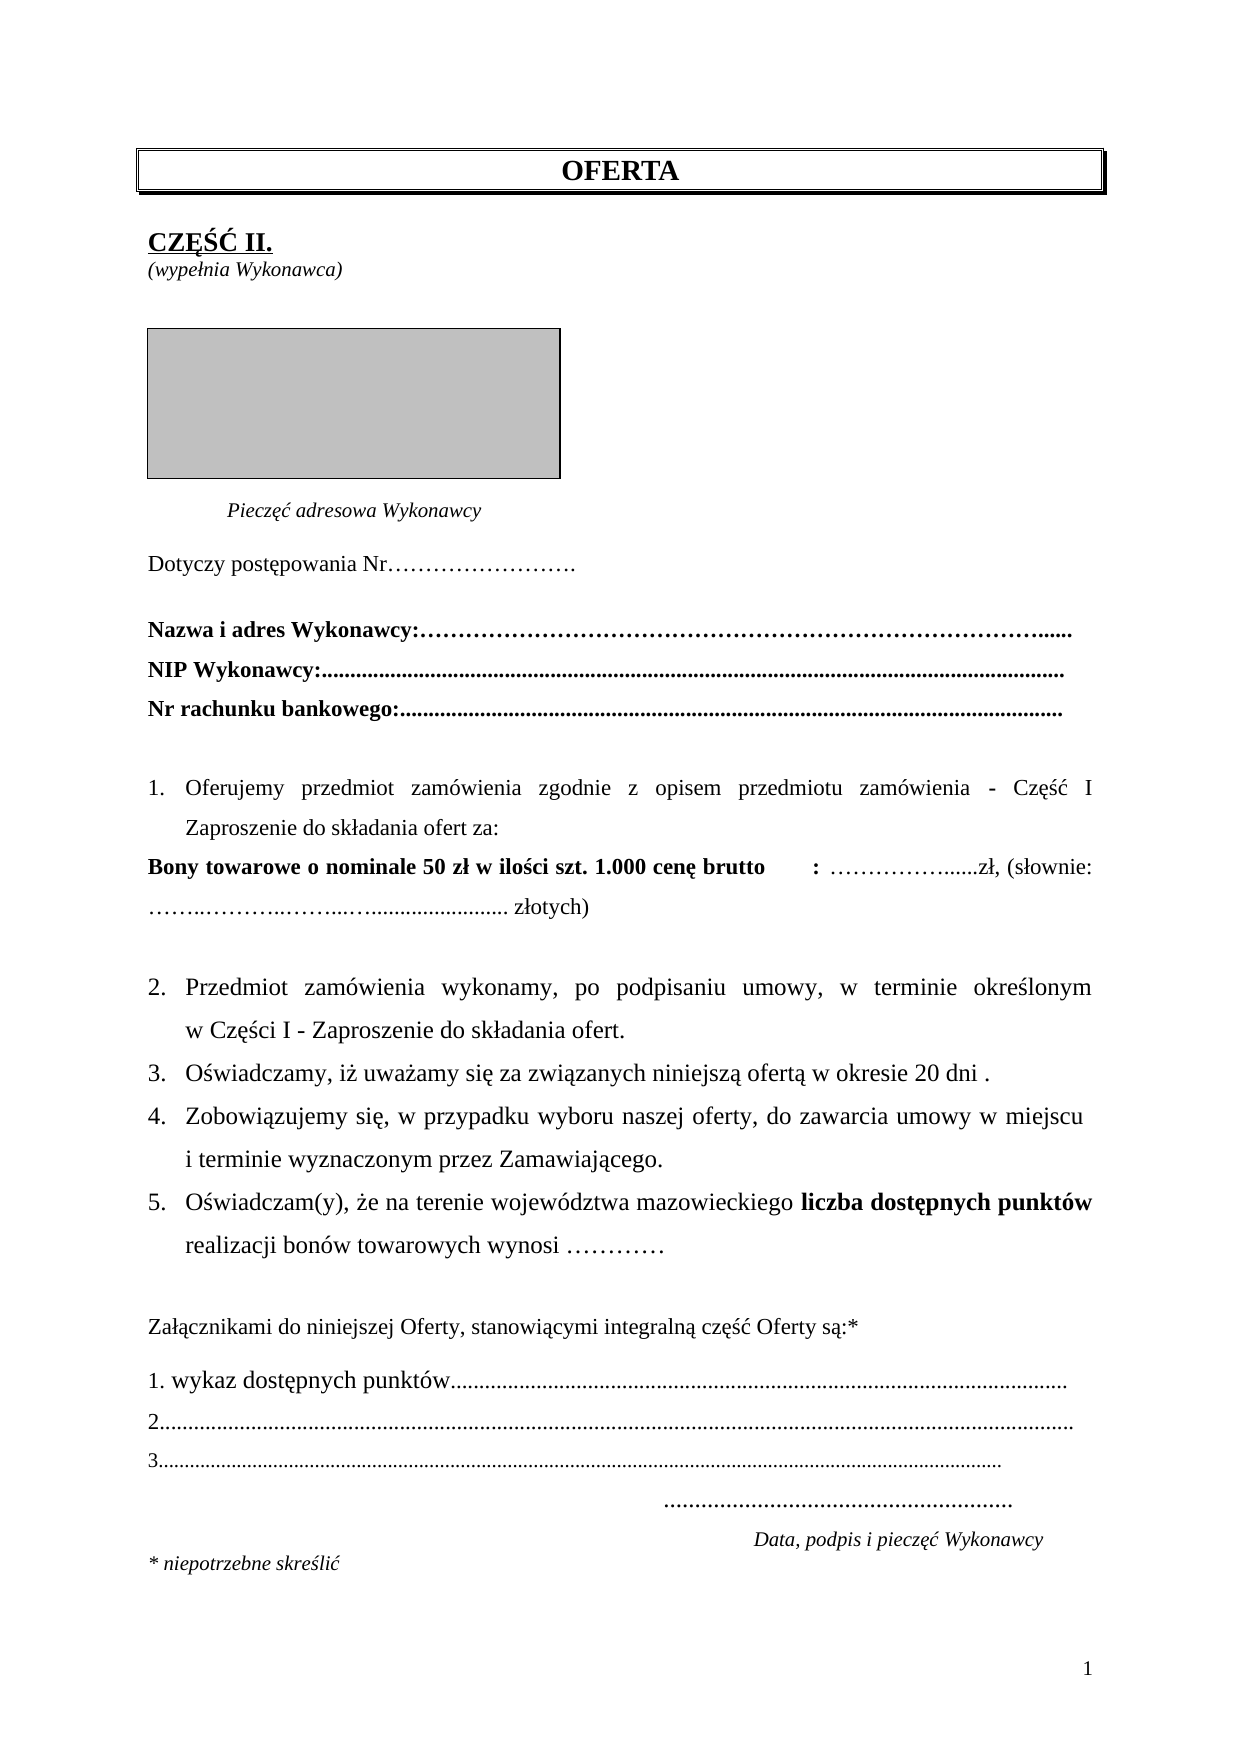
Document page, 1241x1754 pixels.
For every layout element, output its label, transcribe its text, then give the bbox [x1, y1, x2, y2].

text ........................................................ [663, 1484, 1092, 1512]
list Oświadczamy, iż uważamy się za związanych niniejszą ofertą w okresie 20 dni . [148, 1058, 1092, 1087]
text NIP Wykonawcy:.................................................................................................................................. [148, 656, 1092, 682]
list Przedmiot zamówienia wykonamy, po podpisaniu umowy, w terminie określonym w Części I - Zaproszenie do składania ofert. [148, 972, 1092, 1043]
text (wypełnia Wykonawca) [148, 257, 1092, 281]
text Załącznikami do niniejszej Oferty, stanowiącymi integralną część Oferty są:* [148, 1313, 1092, 1339]
text 2................................................................................................................................................................ [148, 1408, 1092, 1434]
text 1. wykaz dostępnych punktów............................................................................................................ [148, 1365, 1092, 1394]
text CZĘŚĆ II. [148, 226, 1092, 257]
text Data, podpis i pieczęć Wykonawcy [753, 1527, 1092, 1551]
text Pieczęć adresowa Wykonawcy [185, 498, 1092, 522]
text 3.................................................................................................................................................................. [148, 1448, 1092, 1472]
text Nazwa i adres Wykonawcy:………………………………………………………………………...... [148, 616, 1092, 643]
list Oświadczam(y), że na terenie województwa mazowieckiego liczba dostępnych punktów realizacji bonów towarowych wynosi ………… [148, 1187, 1092, 1259]
text Nr rachunku bankowego:.................................................................................................................... [148, 695, 1092, 722]
text * niepotrzebne skreślić [148, 1551, 1092, 1575]
list Oferujemy przedmiot zamówienia zgodnie z opisem przedmiotu zamówienia - Część I Zaproszenie do składania ofert za: [148, 774, 1092, 840]
list Zobowiązujemy się, w przypadku wyboru naszej oferty, do zawarcia umowy w miejscu i terminie wyznaczonym przez Zamawiającego. [148, 1101, 1092, 1173]
text Dotyczy postępowania Nr……………………. [148, 551, 1092, 577]
title OFERTA [139, 151, 1101, 189]
text Bony towarowe o nominale 50 zł w ilości szt. 1.000 cenę brutto : ……………......zł, (słownie: ……..………..……...…........................ złotych) [148, 853, 1092, 919]
